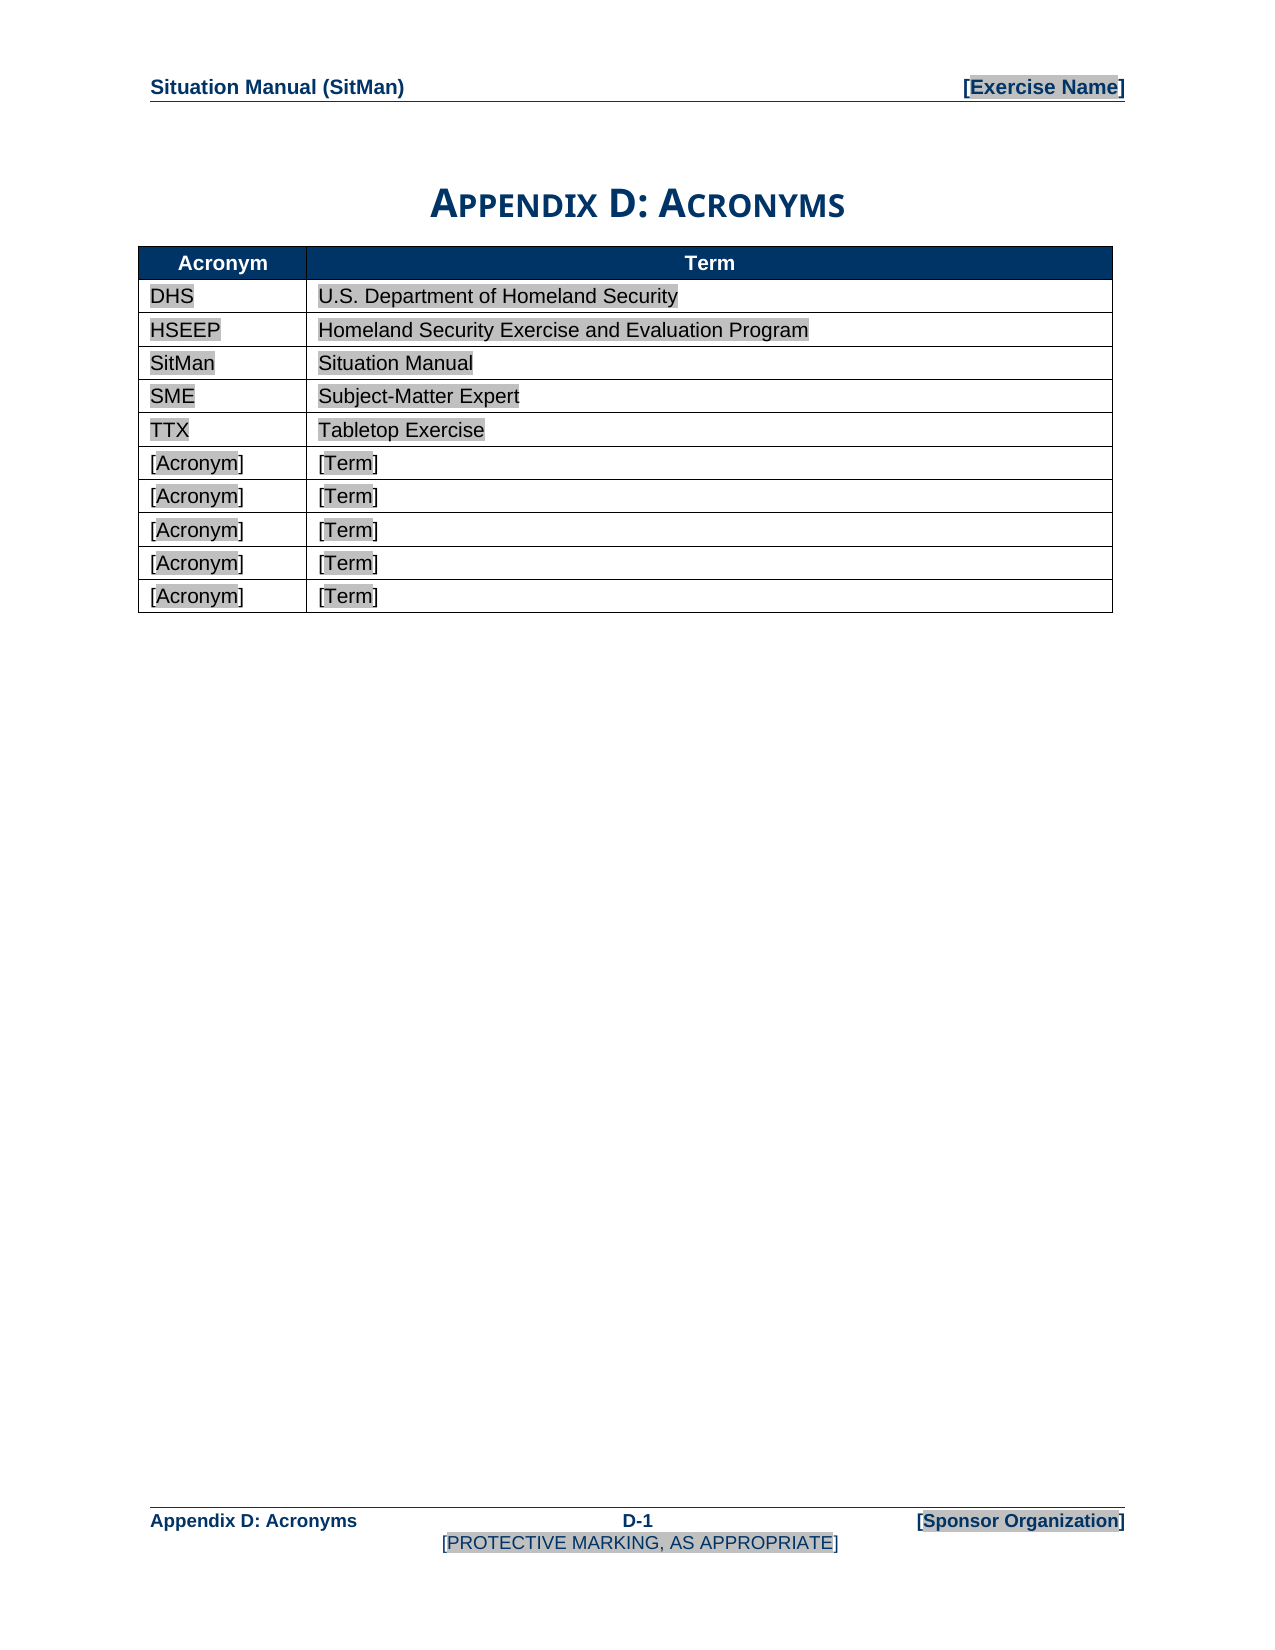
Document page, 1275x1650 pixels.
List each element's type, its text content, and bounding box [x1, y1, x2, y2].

table_cell [Term] [307, 480, 1112, 512]
table_cell [Acronym] [139, 480, 306, 512]
table_cell Tabletop Exercise [307, 413, 1112, 446]
table_cell [Acronym] [139, 513, 306, 546]
table_header Term [307, 247, 1112, 279]
table_cell SitMan [139, 347, 306, 379]
subtitle Appendix D: Acronyms [150, 175, 1125, 229]
table_cell [Term] [307, 513, 1112, 546]
table_cell [Term] [307, 447, 1112, 479]
table_cell [Term] [307, 547, 1112, 579]
table_cell TTX [139, 413, 306, 446]
table_cell [Acronym] [139, 447, 306, 479]
table_cell Subject-Matter Expert [307, 380, 1112, 412]
table_cell DHS [139, 280, 306, 312]
table_cell Homeland Security Exercise and Evaluation Program [307, 313, 1112, 346]
table_cell Situation Manual [307, 347, 1112, 379]
table_cell U.S. Department of Homeland Security [307, 280, 1112, 312]
table_cell [Acronym] [139, 580, 306, 612]
table_header Acronym [139, 247, 306, 279]
table_cell SME [139, 380, 306, 412]
table_cell [Term] [307, 580, 1112, 612]
table_cell [Acronym] [139, 547, 306, 579]
table_cell HSEEP [139, 313, 306, 346]
